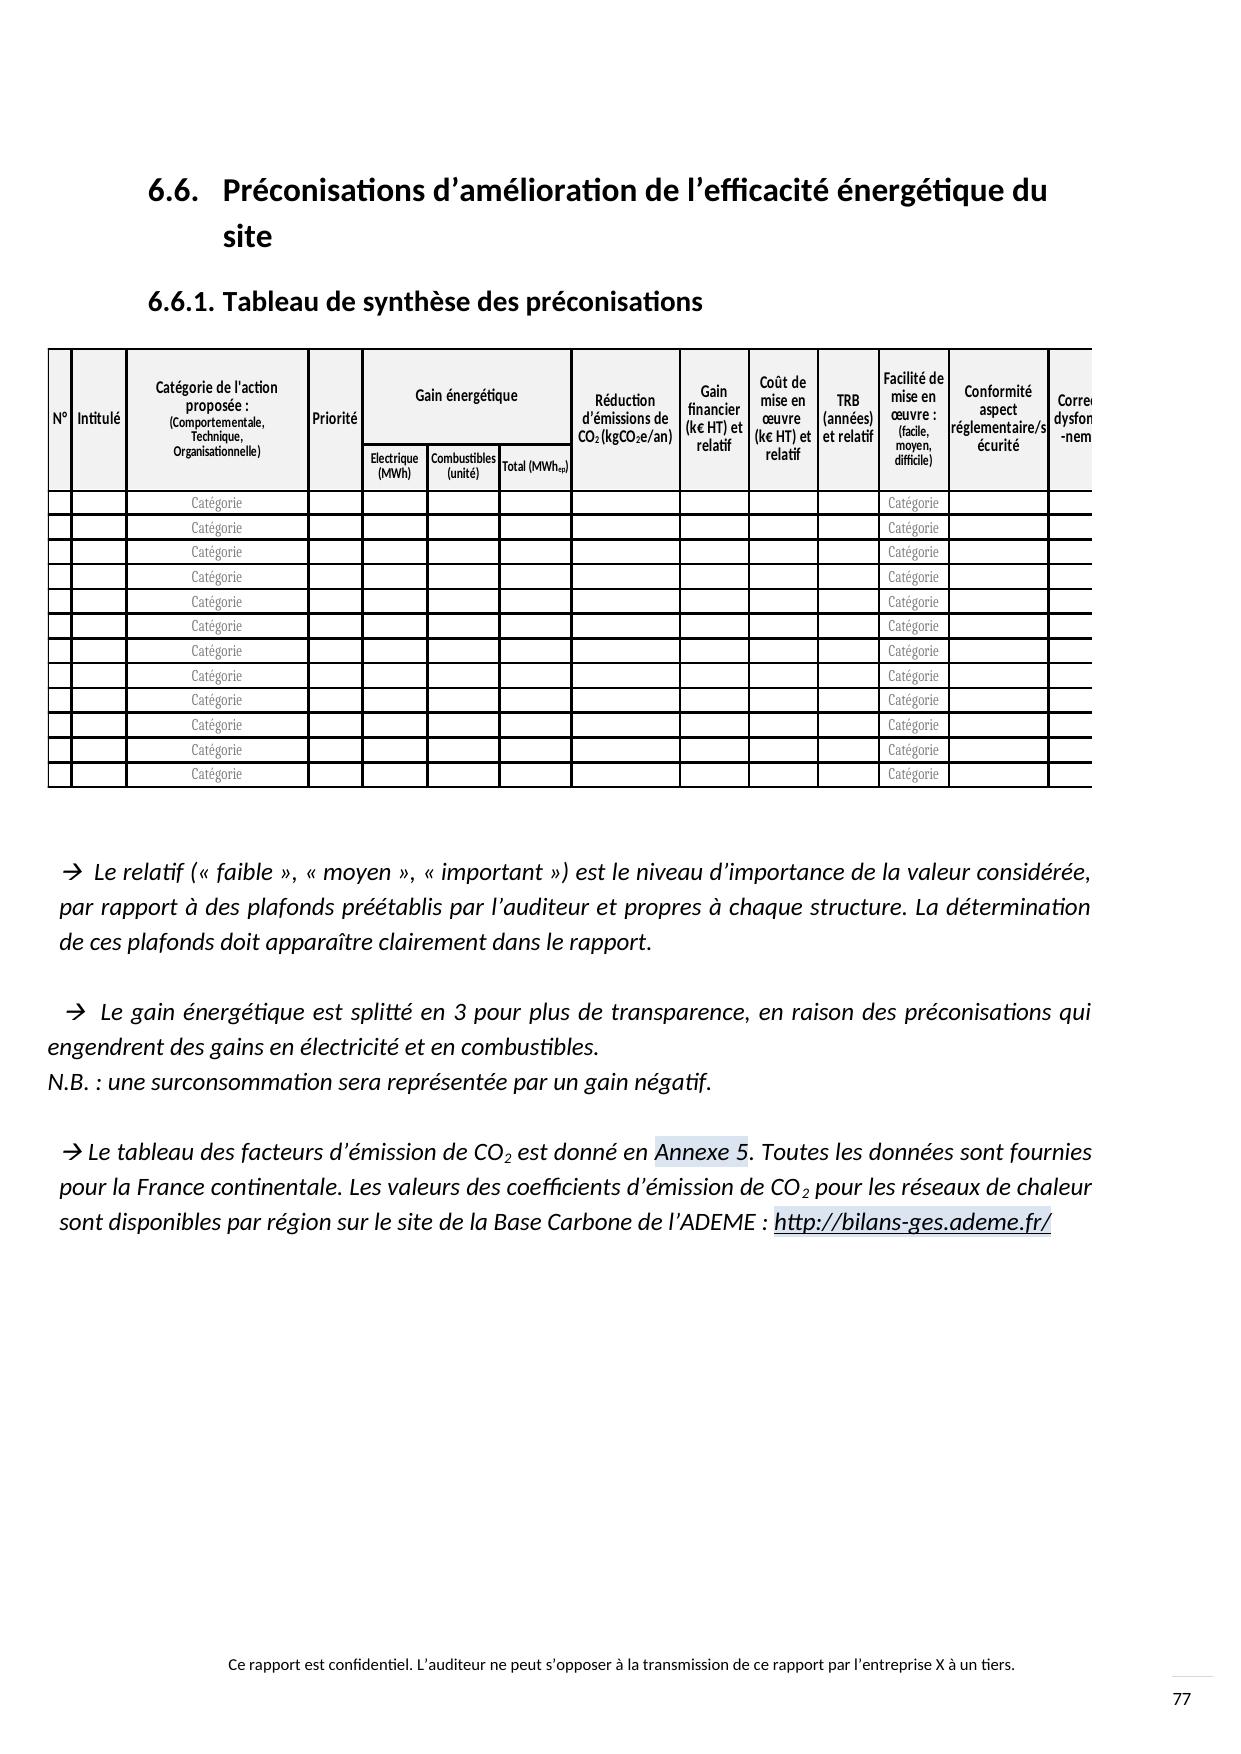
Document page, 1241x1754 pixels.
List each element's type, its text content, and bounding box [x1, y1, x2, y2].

text Le relatif (« faible », « moyen », « important ») est le niveau d’importance de la valeur considérée, par rapport à des plafonds préétablis par l’auditeur et propres à chaque structure. La détermination de ces plafonds doit apparaître clairement dans le rapport. [59, 856, 1092, 957]
text Le gain énergétique est splitté en 3 pour plus de transparence, en raison des préconisations qui engendrent des gains en électricité et en combustibles. [47, 996, 1092, 1062]
subtitle Préconisations d’amélioration de l’efficacité énergétique du site [148, 168, 1092, 256]
subtitle Tableau de synthèse des préconisations [148, 283, 1092, 318]
text N.B. : une surconsommation sera représentée par un gain négatif. [47, 1066, 1092, 1097]
